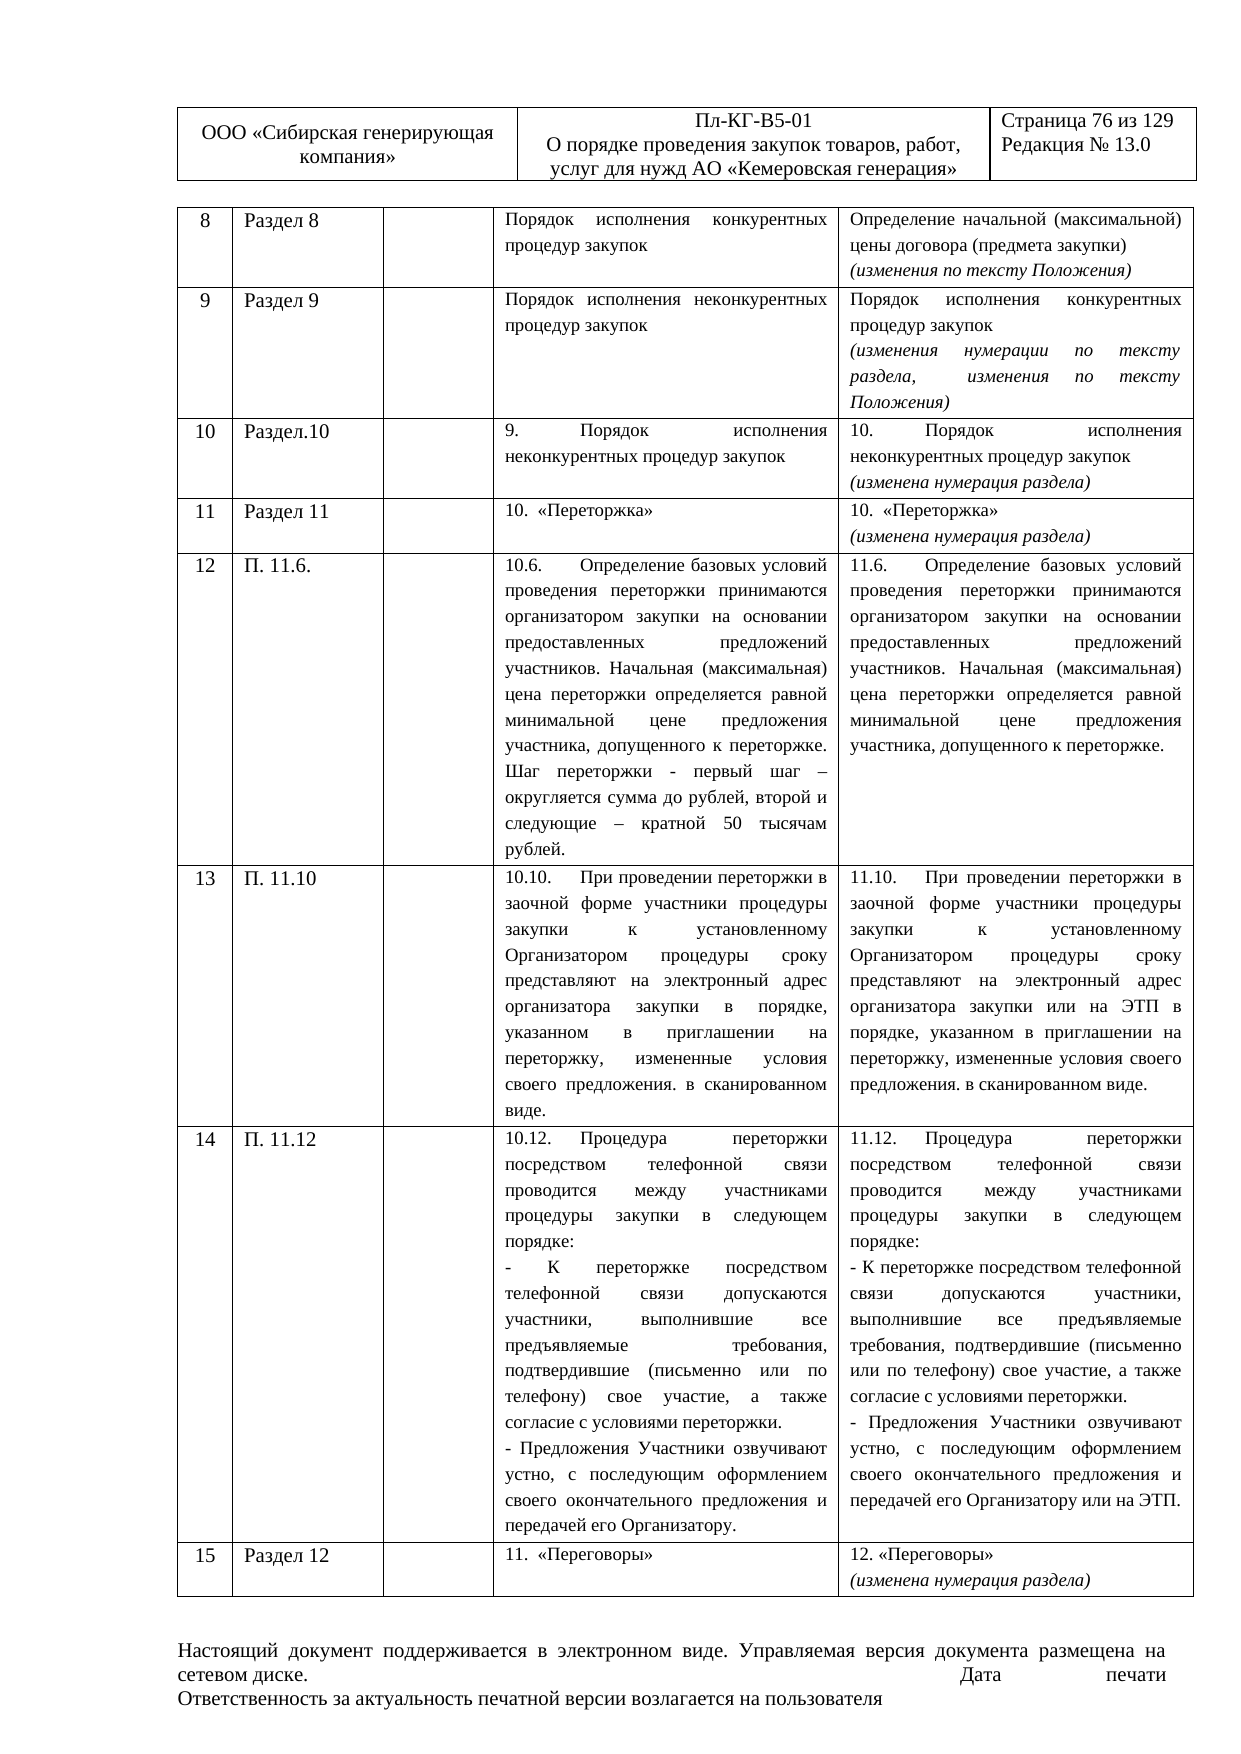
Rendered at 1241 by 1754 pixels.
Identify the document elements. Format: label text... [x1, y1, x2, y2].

table_cell Раздел 8 [233, 208, 383, 287]
table_cell 10.6. Определение базовых условий проведения переторжки принимаются организатором закупки на основании предоставленных предложений участников. Начальная (максимальная) цена переторжки определяется равной минимальной цене предложения участника, допущенного к переторжке. Шаг переторжки - первый шаг – округляется сумма до рублей, второй и следующие – кратной 50 тысячам рублей. [494, 554, 838, 865]
table_cell 12. «Переговоры» (изменена нумерация раздела) [839, 1543, 1193, 1596]
table_cell 10. «Переторжка» [494, 499, 838, 552]
table_cell 14 [178, 1127, 232, 1542]
table_cell Раздел.10 [233, 419, 383, 498]
table_cell [384, 288, 493, 418]
table_cell [384, 866, 493, 1126]
table_cell [384, 419, 493, 498]
table_cell 10 [178, 419, 232, 498]
table_cell 8 [178, 208, 232, 287]
table_cell Раздел 9 [233, 288, 383, 418]
table_cell 11.6. Определение базовых условий проведения переторжки принимаются организатором закупки на основании предоставленных предложений участников. Начальная (максимальная) цена переторжки определяется равной минимальной цене предложения участника, допущенного к переторжке. [839, 554, 1193, 865]
table_cell [384, 208, 493, 287]
table_cell [384, 499, 493, 552]
table_cell 9. Порядок исполнения неконкурентных процедур закупок [494, 419, 838, 498]
table_cell Порядок исполнения конкурентных процедур закупок (изменения нумерации по тексту раздела, изменения по тексту Положения) [839, 288, 1193, 418]
table_cell 13 [178, 866, 232, 1126]
table_cell Порядок исполнения конкурентных процедур закупок [494, 208, 838, 287]
table_cell 15 [178, 1543, 232, 1596]
table_cell 10. «Переторжка» (изменена нумерация раздела) [839, 499, 1193, 552]
table_cell 11.10. При проведении переторжки в заочной форме участники процедуры закупки к установленному Организатором процедуры сроку представляют на электронный адрес организатора закупки или на ЭТП в порядке, указанном в приглашении на переторжку, измененные условия своего предложения. в сканированном виде. [839, 866, 1193, 1126]
table_cell 9 [178, 288, 232, 418]
table_cell [384, 1127, 493, 1542]
table_cell П. 11.10 [233, 866, 383, 1126]
table_cell П. 11.12 [233, 1127, 383, 1542]
table_cell П. 11.6. [233, 554, 383, 865]
table_cell 11.12. Процедура переторжки посредством телефонной связи проводится между участниками процедуры закупки в следующем порядке: - К переторжке посредством телефонной связи допускаются участники, выполнившие все предъявляемые требования, подтвердившие (письменно или по телефону) свое участие, а также согласие с условиями переторжки. - Предложения Участники озвучивают устно, с последующим оформлением своего окончательного предложения и передачей его Организатору или на ЭТП. [839, 1127, 1193, 1542]
table_cell 11. «Переговоры» [494, 1543, 838, 1596]
table_cell Раздел 12 [233, 1543, 383, 1596]
table_cell [384, 1543, 493, 1596]
table_cell 10.12. Процедура переторжки посредством телефонной связи проводится между участниками процедуры закупки в следующем порядке: - К переторжке посредством телефонной связи допускаются участники, выполнившие все предъявляемые требования, подтвердившие (письменно или по телефону) свое участие, а также согласие с условиями переторжки. - Предложения Участники озвучивают устно, с последующим оформлением своего окончательного предложения и передачей его Организатору. [494, 1127, 838, 1542]
table_cell Раздел 11 [233, 499, 383, 552]
table_cell 10.10. При проведении переторжки в заочной форме участники процедуры закупки к установленному Организатором процедуры сроку представляют на электронный адрес организатора закупки в порядке, указанном в приглашении на переторжку, измененные условия своего предложения. в сканированном виде. [494, 866, 838, 1126]
table_cell 12 [178, 554, 232, 865]
table_cell Определение начальной (максимальной) цены договора (предмета закупки) (изменения по тексту Положения) [839, 208, 1193, 287]
table_cell [384, 554, 493, 865]
table_cell 11 [178, 499, 232, 552]
table_cell 10. Порядок исполнения неконкурентных процедур закупок (изменена нумерация раздела) [839, 419, 1193, 498]
table_cell Порядок исполнения неконкурентных процедур закупок [494, 288, 838, 418]
